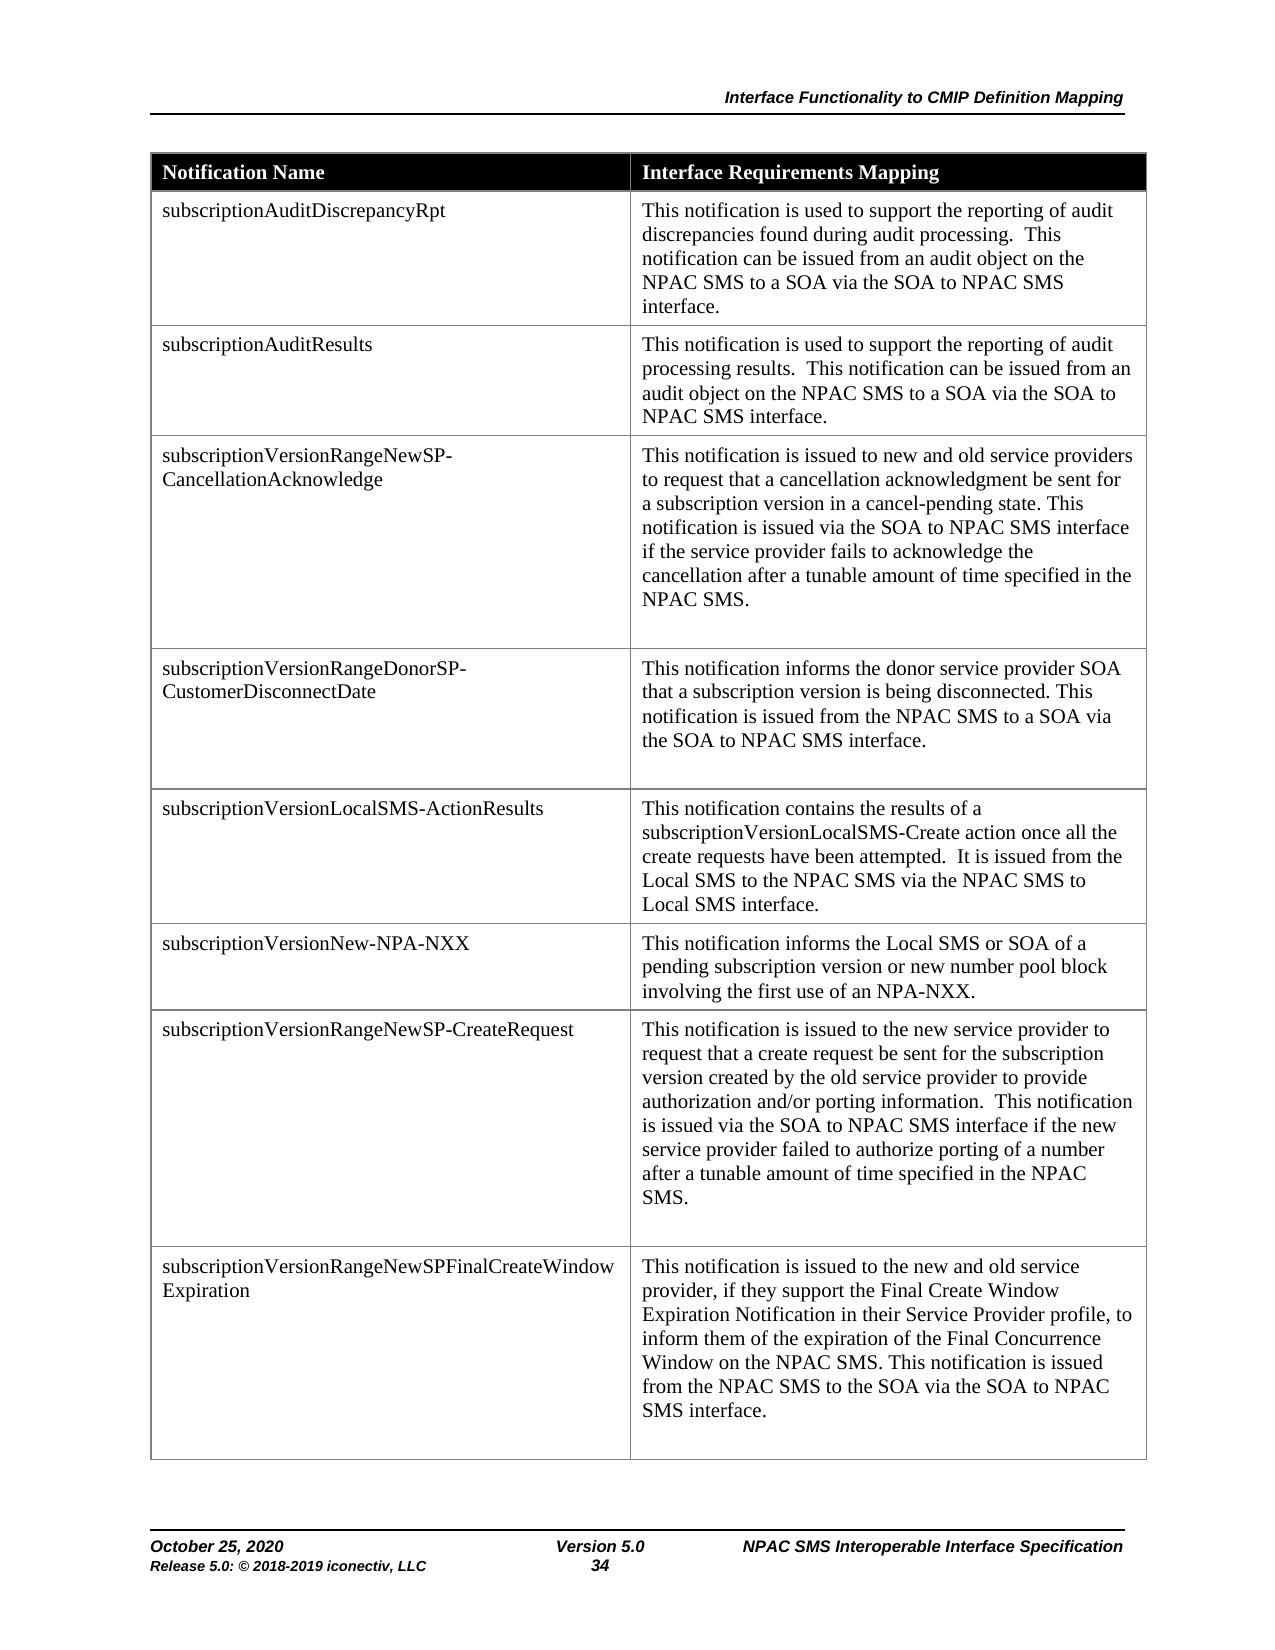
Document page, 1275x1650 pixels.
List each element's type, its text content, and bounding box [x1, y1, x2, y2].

table_cell subscriptionVersionRangeNewSPFinalCreateWindowExpiration [152, 1247, 630, 1458]
table_cell subscriptionVersionLocalSMS-ActionResults [152, 790, 630, 923]
table_cell subscriptionVersionRangeDonorSP-CustomerDisconnectDate [152, 649, 630, 788]
table_header Interface Requirements Mapping [631, 154, 1146, 190]
table_cell subscriptionVersionRangeNewSP-CancellationAcknowledge [152, 436, 630, 648]
table_header Notification Name [152, 154, 630, 190]
table_cell This notification is used to support the reporting of audit discrepancies found during audit processing. This notification can be issued from an audit object on the NPAC SMS to a SOA via the SOA to NPAC SMS interface. [631, 192, 1146, 324]
table_cell This notification informs the Local SMS or SOA of a pending subscription version or new number pool block involving the first use of an NPA-NXX. [631, 924, 1146, 1009]
table_cell subscriptionVersionRangeNewSP-CreateRequest [152, 1011, 630, 1246]
table_cell This notification is issued to the new service provider to request that a create request be sent for the subscription version created by the old service provider to provide authorization and/or porting information. This notification is issued via the SOA to NPAC SMS interface if the new service provider failed to authorize porting of a number after a tunable amount of time specified in the NPAC SMS. [631, 1011, 1146, 1246]
table_cell subscriptionAuditDiscrepancyRpt [152, 192, 630, 324]
table_cell This notification is issued to new and old service providers to request that a cancellation acknowledgment be sent for a subscription version in a cancel-pending state. This notification is issued via the SOA to NPAC SMS interface if the service provider fails to acknowledge the cancellation after a tunable amount of time specified in the NPAC SMS. [631, 436, 1146, 648]
table_cell subscriptionVersionNew-NPA-NXX [152, 924, 630, 1009]
table_cell subscriptionAuditResults [152, 326, 630, 435]
table_cell This notification contains the results of a subscriptionVersionLocalSMS-Create action once all the create requests have been attempted. It is issued from the Local SMS to the NPAC SMS via the NPAC SMS to Local SMS interface. [631, 790, 1146, 923]
table_cell This notification is issued to the new and old service provider, if they support the Final Create Window Expiration Notification in their Service Provider profile, to inform them of the expiration of the Final Concurrence Window on the NPAC SMS. This notification is issued from the NPAC SMS to the SOA via the SOA to NPAC SMS interface. [631, 1247, 1146, 1458]
table_cell This notification informs the donor service provider SOA that a subscription version is being disconnected. This notification is issued from the NPAC SMS to a SOA via the SOA to NPAC SMS interface. [631, 649, 1146, 788]
table_cell This notification is used to support the reporting of audit processing results. This notification can be issued from an audit object on the NPAC SMS to a SOA via the SOA to NPAC SMS interface. [631, 326, 1146, 435]
